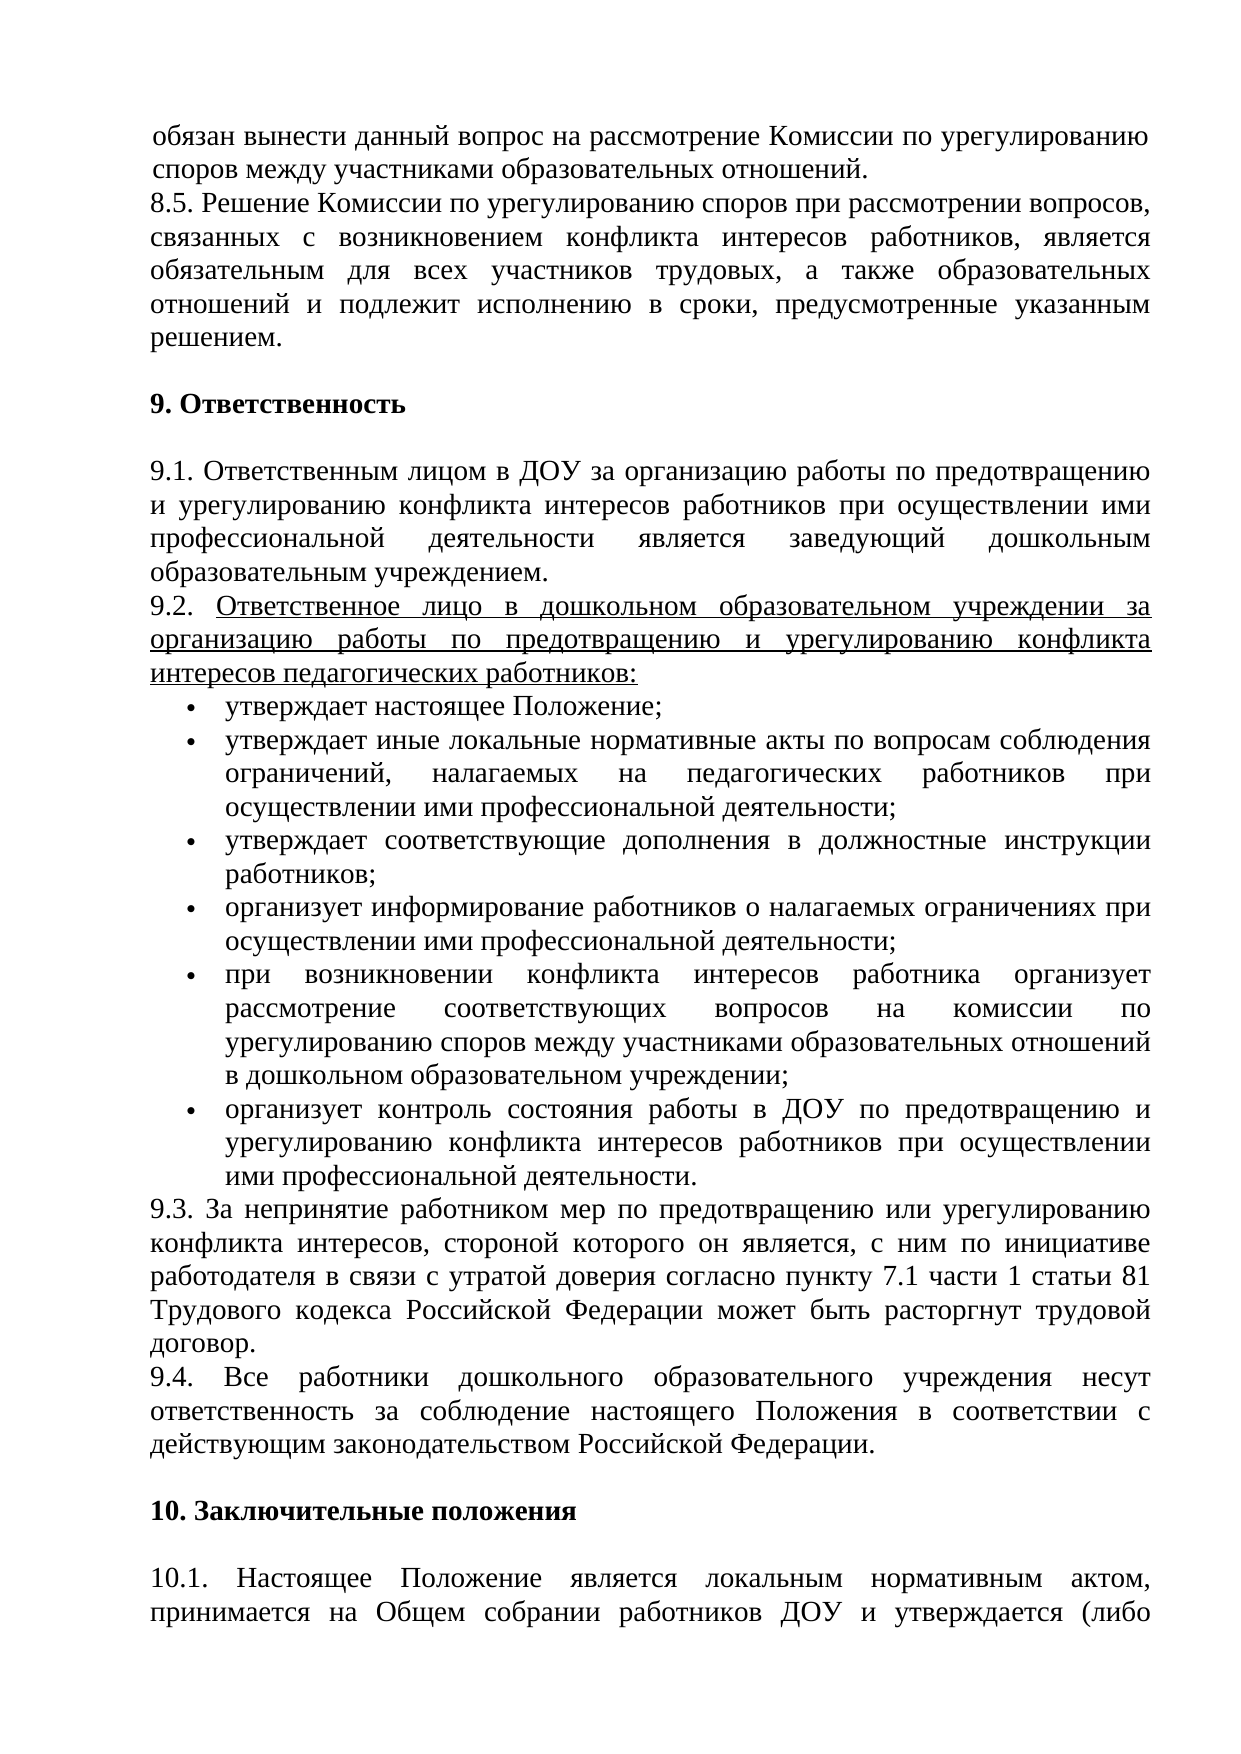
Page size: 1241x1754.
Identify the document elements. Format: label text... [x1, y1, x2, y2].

text 8.5. Решение Комиссии по урегулированию споров при рассмотрении вопросов, связанных с возникновением конфликта интересов работников, является обязательным для всех участников трудовых, а также образовательных отношений и подлежит исполнению в сроки, предусмотренные указанным решением. [150, 185, 1152, 353]
list утверждает иные локальные нормативные акты по вопросам соблюдения ограничений, налагаемых на педагогических работников при осуществлении ими профессиональной деятельности; [187, 722, 1152, 822]
text 9.1. Ответственным лицом в ДОУ за организацию работы по предотвращению и урегулированию конфликта интересов работников при осуществлении ими профессиональной деятельности является заведующий дошкольным образовательным учреждением. [150, 453, 1152, 588]
list организует информирование работников о налагаемых ограничениях при осуществлении ими профессиональной деятельности; [187, 889, 1152, 957]
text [150, 1560, 1152, 1627]
text 9.4. Все работники дошкольного образовательного учреждения несут ответственность за соблюдение настоящего Положения в соответствии с действующим законодательством Российской Федерации. [150, 1359, 1152, 1460]
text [152, 118, 1149, 185]
text 9.2. Ответственное лицо в дошкольном образовательном учреждении за организацию работы по предотвращению и урегулированию конфликта интересов педагогических работников: [150, 652, 1152, 688]
text 9. Ответственность [150, 386, 1152, 420]
list при возникновении конфликта интересов работника организует рассмотрение соответствующих вопросов на комиссии по урегулированию споров между участниками образовательных отношений в дошкольном образовательном учреждении; [187, 957, 1152, 1091]
list утверждает настоящее Положение; [187, 688, 1152, 722]
text 9.3. За непринятие работником мер по предотвращению или урегулированию конфликта интересов, стороной которого он является, с ним по инициативе работодателя в связи с утратой доверия согласно пункту 7.1 части 1 статьи 81 Трудового кодекса Российской Федерации может быть расторгнут трудовой договор. [150, 1191, 1152, 1359]
text 9.2. Ответственное лицо в дошкольном образовательном учреждении за организацию работы по предотвращению и урегулированию конфликта интересов педагогических работников: [150, 588, 1152, 650]
list утверждает соответствующие дополнения в должностные инструкции работников; [187, 822, 1152, 889]
text 10. Заключительные положения [150, 1493, 1136, 1527]
list организует контроль состояния работы в ДОУ по предотвращению и урегулированию конфликта интересов работников при осуществлении ими профессиональной деятельности. [187, 1091, 1152, 1191]
